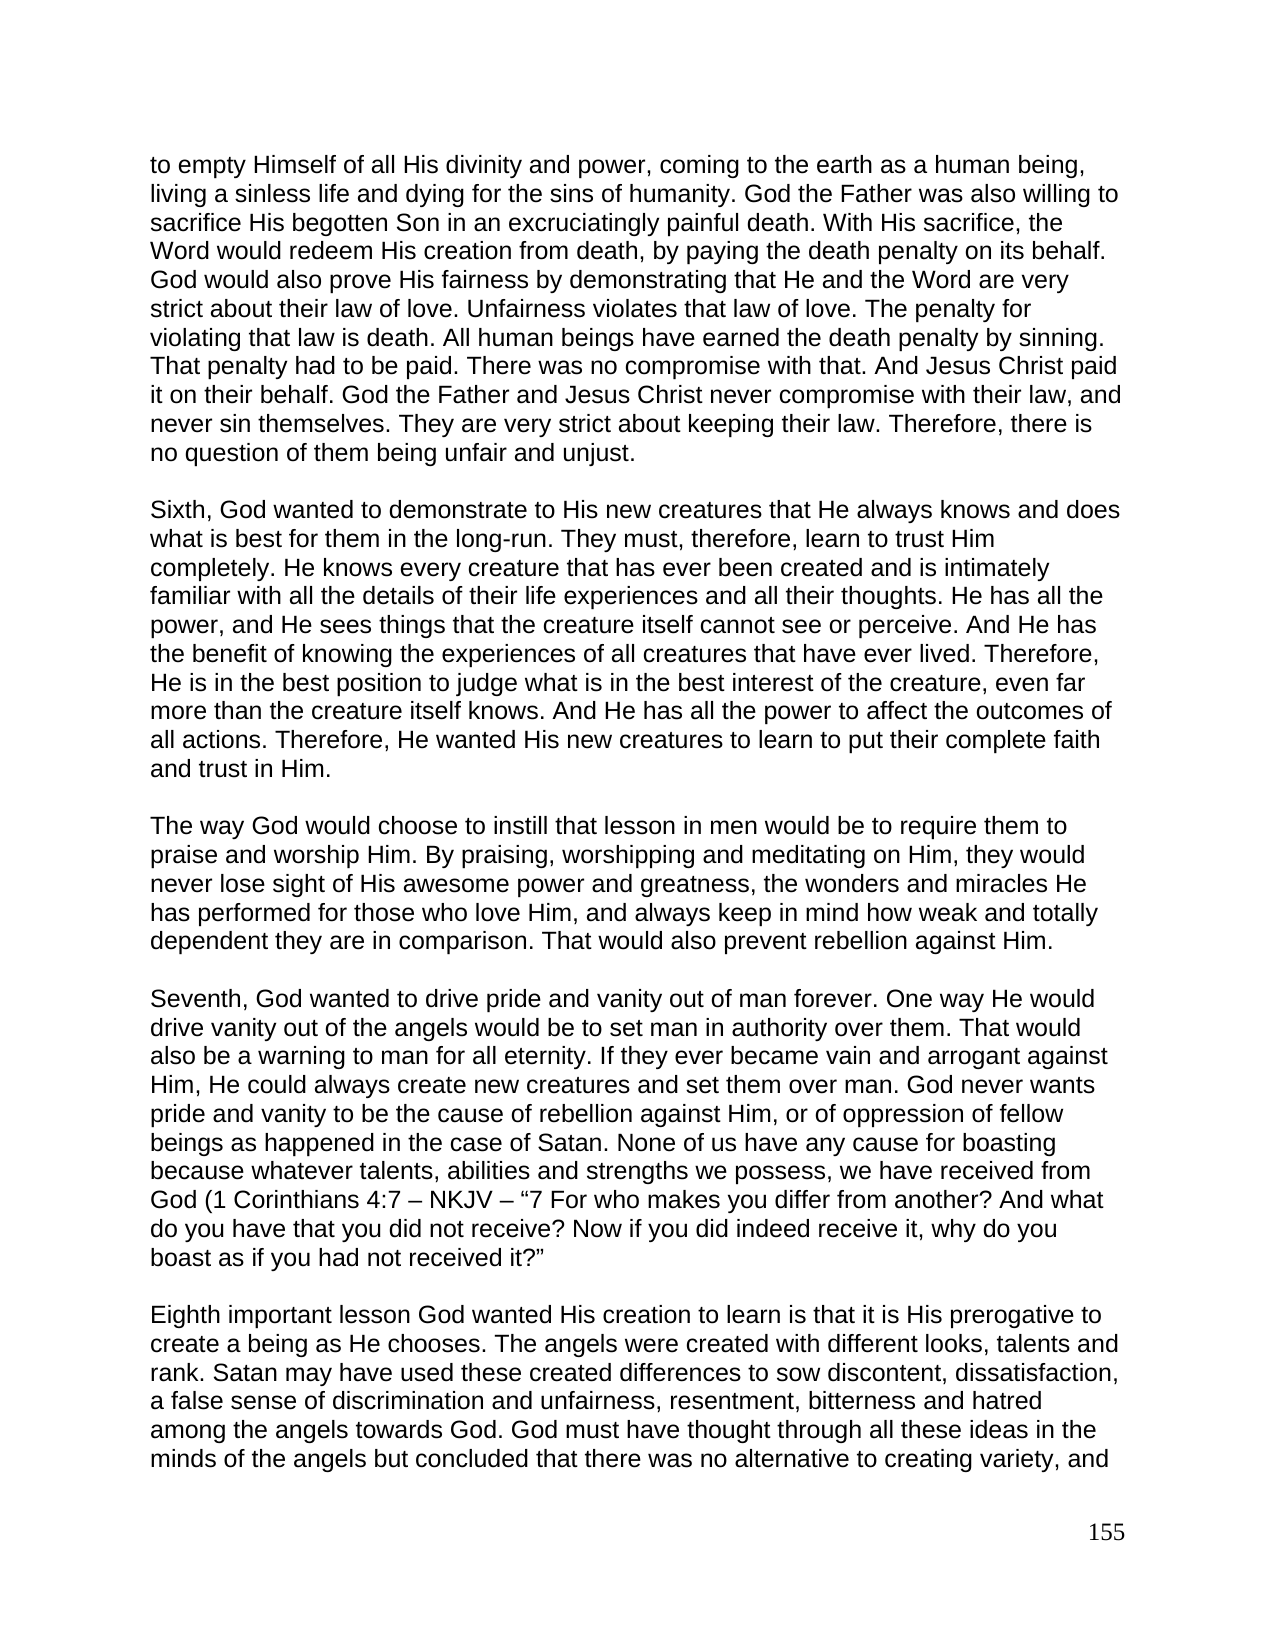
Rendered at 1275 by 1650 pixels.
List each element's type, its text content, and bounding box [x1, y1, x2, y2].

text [150, 1300, 1125, 1472]
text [150, 150, 1125, 265]
text Sixth, God wanted to demonstrate to His new creatures that He always knows and does what is best for them in the long-run. They must, therefore, learn to trust Him completely. He knows every creature that has ever been created and is intimately familiar with all the details of their life experiences and all their thoughts. He has all the power, and He sees things that the creature itself cannot see or perceive. And He has the benefit of knowing the experiences of all creatures that have ever lived. Therefore, He is in the best position to judge what is in the best interest of the creature, even far more than the creature itself knows. And He has all the power to affect the outcomes of all actions. Therefore, He wanted His new creatures to learn to put their complete faith and trust in Him. [150, 495, 1125, 782]
text God would also prove His fairness by demonstrating that He and the Word are very strict about their law of love. Unfairness violates that law of love. The penalty for violating that law is death. All human beings have earned the death penalty by sinning. That penalty had to be paid. There was no compromise with that. And Jesus Christ paid it on their behalf. God the Father and Jesus Christ never compromise with their law, and never sin themselves. They are very strict about keeping their law. Therefore, there is no question of them being unfair and unjust. [150, 265, 1125, 466]
text Seventh, God wanted to drive pride and vanity out of man forever. One way He would drive vanity out of the angels would be to set man in authority over them. That would also be a warning to man for all eternity. If they ever became vain and arrogant against Him, He could always create new creatures and set them over man. God never wants pride and vanity to be the cause of rebellion against Him, or of oppression of fellow beings as happened in the case of Satan. None of us have any cause for boasting because whatever talents, abilities and strengths we possess, we have received from God (1 Corinthians 4:7 – NKJV – “7 For who makes you differ from another? And what do you have that you did not receive? Now if you did indeed receive it, why do you boast as if you had not received it?” [150, 984, 1125, 1271]
text The way God would choose to instill that lesson in men would be to require them to praise and worship Him. By praising, worshipping and meditating on Him, they would never lose sight of His awesome power and greatness, the wonders and miracles He has performed for those who love Him, and always keep in mind how weak and totally dependent they are in comparison. That would also prevent rebellion against Him. [150, 811, 1125, 955]
